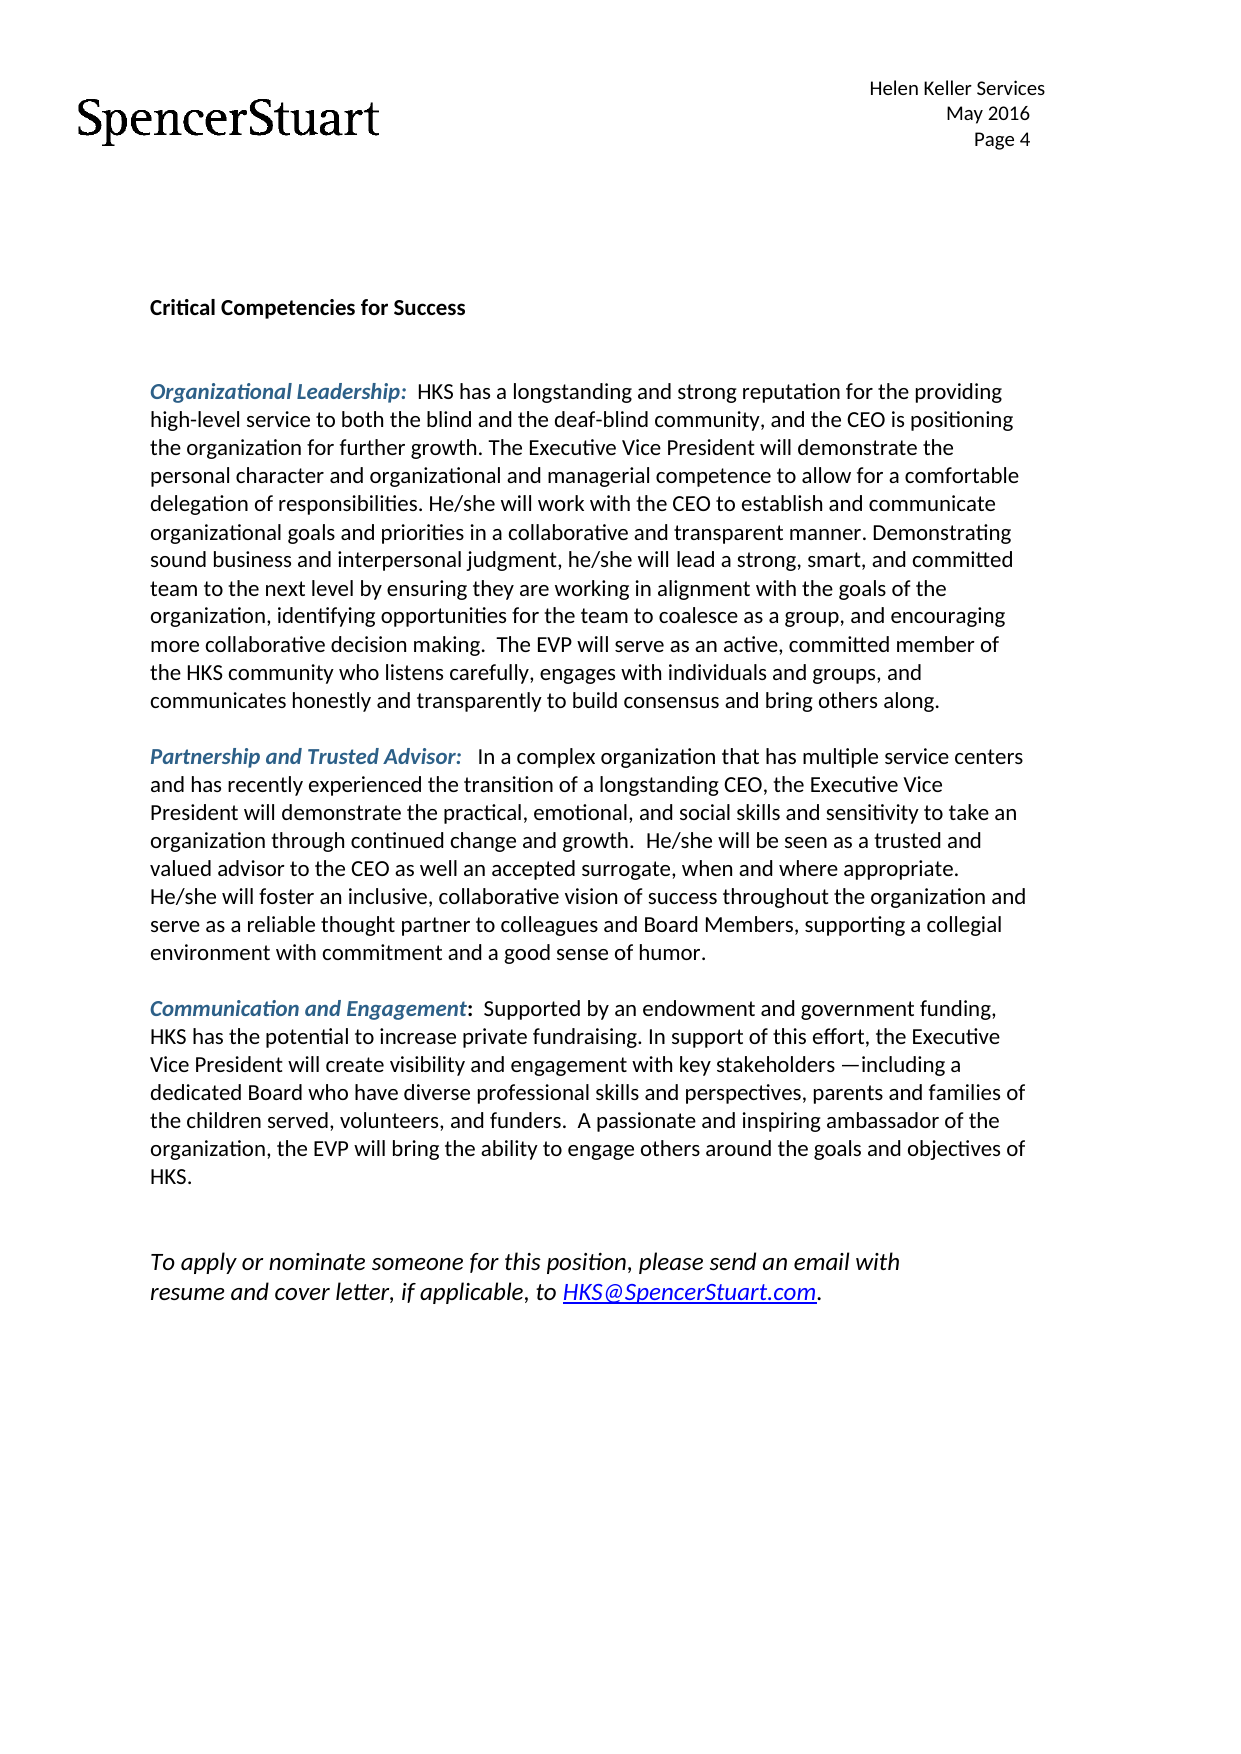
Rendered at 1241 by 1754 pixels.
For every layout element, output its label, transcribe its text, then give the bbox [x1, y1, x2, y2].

text Communication and Engagement: Supported by an endowment and government funding, HKS has the potential to increase private fundraising. In support of this effort, the Executive Vice President will create visibility and engagement with key stakeholders —including a dedicated Board who have diverse professional skills and perspectives, parents and families of the children served, volunteers, and funders. A passionate and inspiring ambassador of the organization, the EVP will bring the ability to engage others around the goals and objectives of HKS. [150, 994, 1030, 1190]
picture [63, 80, 394, 158]
text To apply or nominate someone for this position, please send an email with resume and cover letter, if applicable, to HKS@SpencerStuart.com. [150, 1246, 967, 1307]
text Organizational Leadership: HKS has a longstanding and strong reputation for the providing high-level service to both the blind and the deaf-blind community, and the CEO is positioning the organization for further growth. The Executive Vice President will demonstrate the personal character and organizational and managerial competence to allow for a comfortable delegation of responsibilities. He/she will work with the CEO to establish and communicate organizational goals and priorities in a collaborative and transparent manner. Demonstrating sound business and interpersonal judgment, he/she will lead a strong, smart, and committed team to the next level by ensuring they are working in alignment with the goals of the organization, identifying opportunities for the team to coalesce as a group, and encouraging more collaborative decision making. The EVP will serve as an active, committed member of the HKS community who listens carefully, engages with individuals and groups, and communicates honestly and transparently to build consensus and bring others along. [150, 377, 1030, 714]
text Critical Competencies for Success [150, 293, 1030, 321]
text Partnership and Trusted Advisor: In a complex organization that has multiple service centers and has recently experienced the transition of a longstanding CEO, the Executive Vice President will demonstrate the practical, emotional, and social skills and sensitivity to take an organization through continued change and growth. He/she will be seen as a trusted and valued advisor to the CEO as well an accepted surrogate, when and where appropriate. He/she will foster an inclusive, collaborative vision of success throughout the organization and serve as a reliable thought partner to colleagues and Board Members, supporting a collegial environment with commitment and a good sense of humor. [150, 742, 1030, 966]
